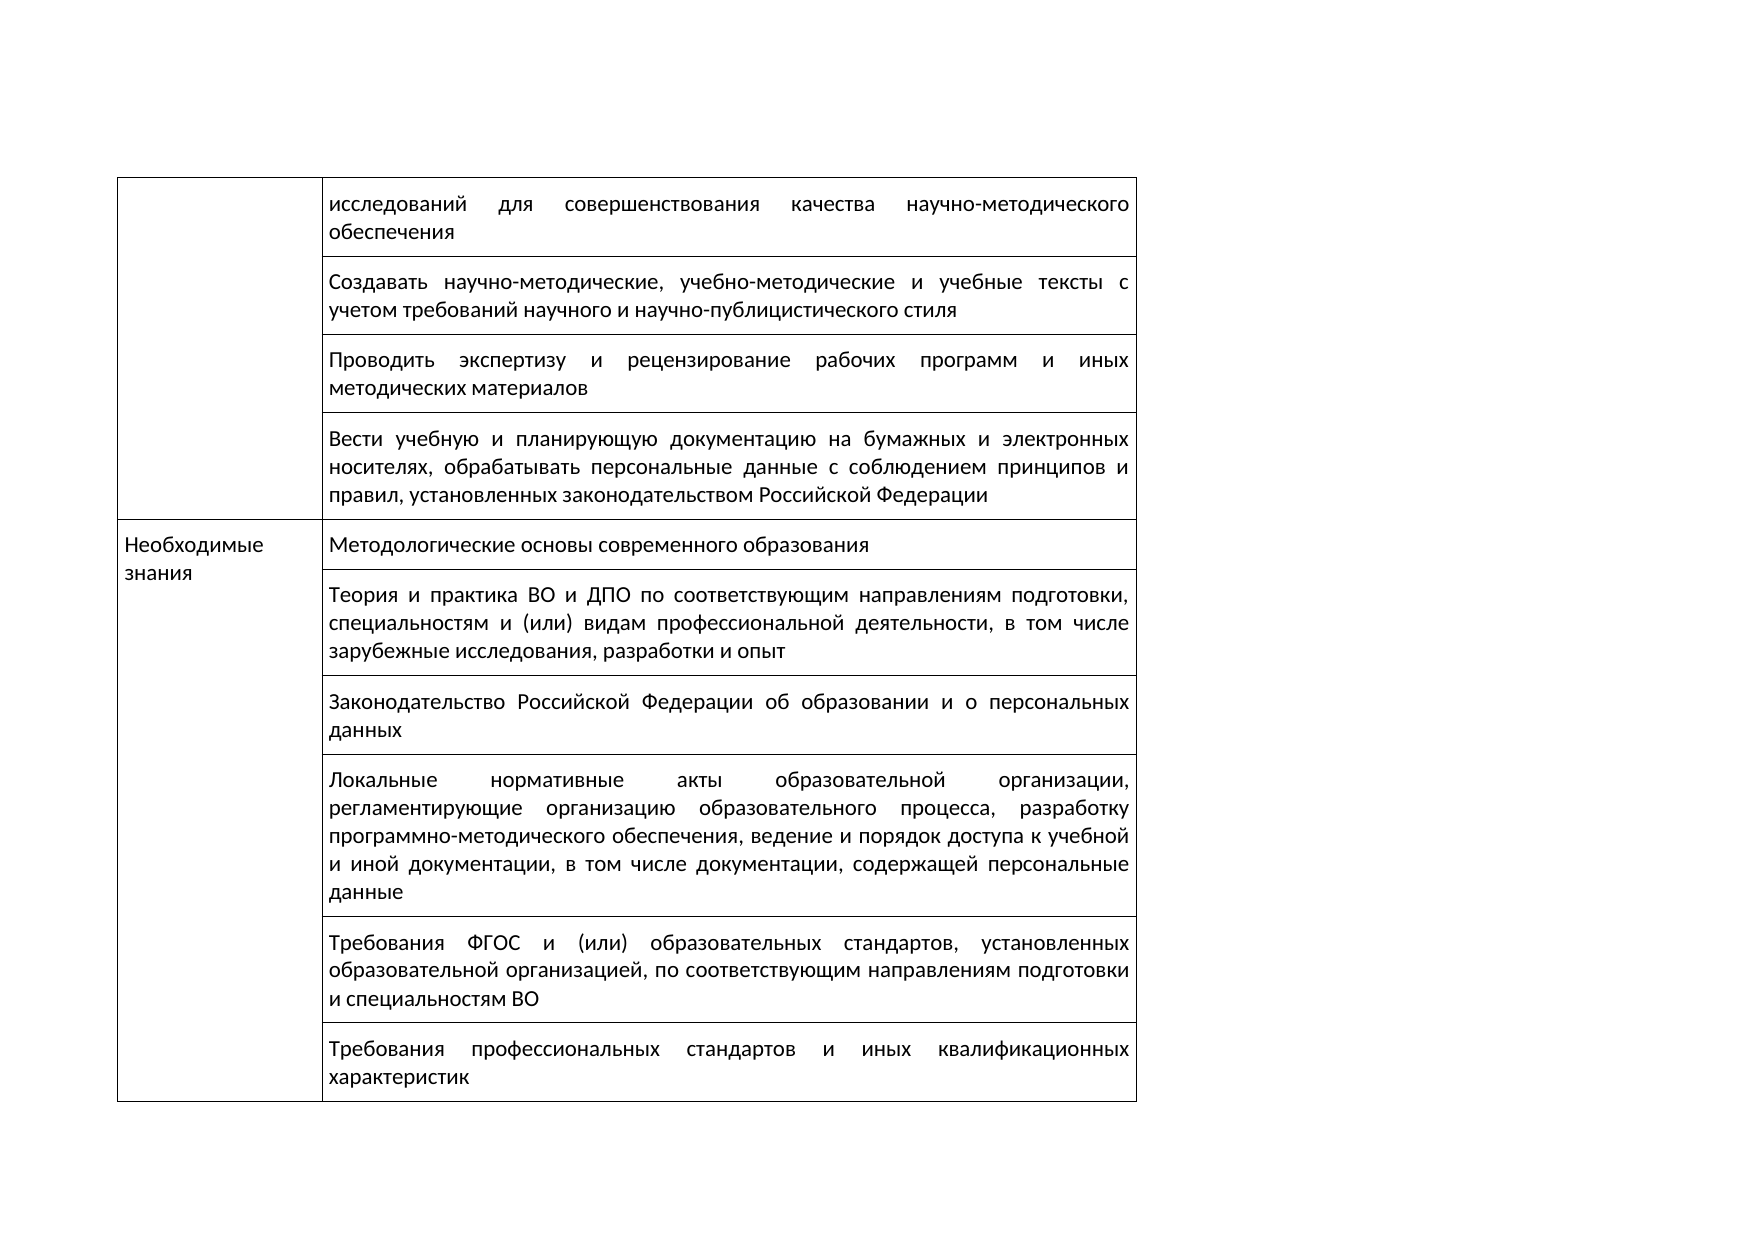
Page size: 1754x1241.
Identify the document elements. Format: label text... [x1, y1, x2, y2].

table_cell Законодательство Российской Федерации об образовании и о персональных данных [323, 676, 1136, 753]
table_cell Требования ФГОС и (или) образовательных стандартов, установленных образовательной организацией, по соответствующим направлениям подготовки и специальностям ВО [323, 917, 1136, 1022]
table_cell Теория и практика ВО и ДПО по соответствующим направлениям подготовки, специальностям и (или) видам профессиональной деятельности, в том числе зарубежные исследования, разработки и опыт [323, 570, 1136, 675]
table_cell Методологические основы современного образования [323, 520, 1136, 569]
table_cell Требования профессиональных стандартов и иных квалификационных характеристик [323, 1023, 1136, 1101]
table_cell Локальные нормативные акты образовательной организации, регламентирующие организацию образовательного процесса, разработку программно-методического обеспечения, ведение и порядок доступа к учебной и иной документации, в том числе документации, содержащей персональные данные [323, 755, 1136, 916]
table_cell Необходимые знания [118, 520, 322, 1101]
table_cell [323, 178, 1136, 256]
table_cell Проводить экспертизу и рецензирование рабочих программ и иных методических материалов [323, 335, 1136, 412]
table_cell Вести учебную и планирующую документацию на бумажных и электронных носителях, обрабатывать персональные данные с соблюдением принципов и правил, установленных законодательством Российской Федерации [323, 413, 1136, 518]
table_cell Создавать научно-методические, учебно-методические и учебные тексты с учетом требований научного и научно-публицистического стиля [323, 257, 1136, 334]
